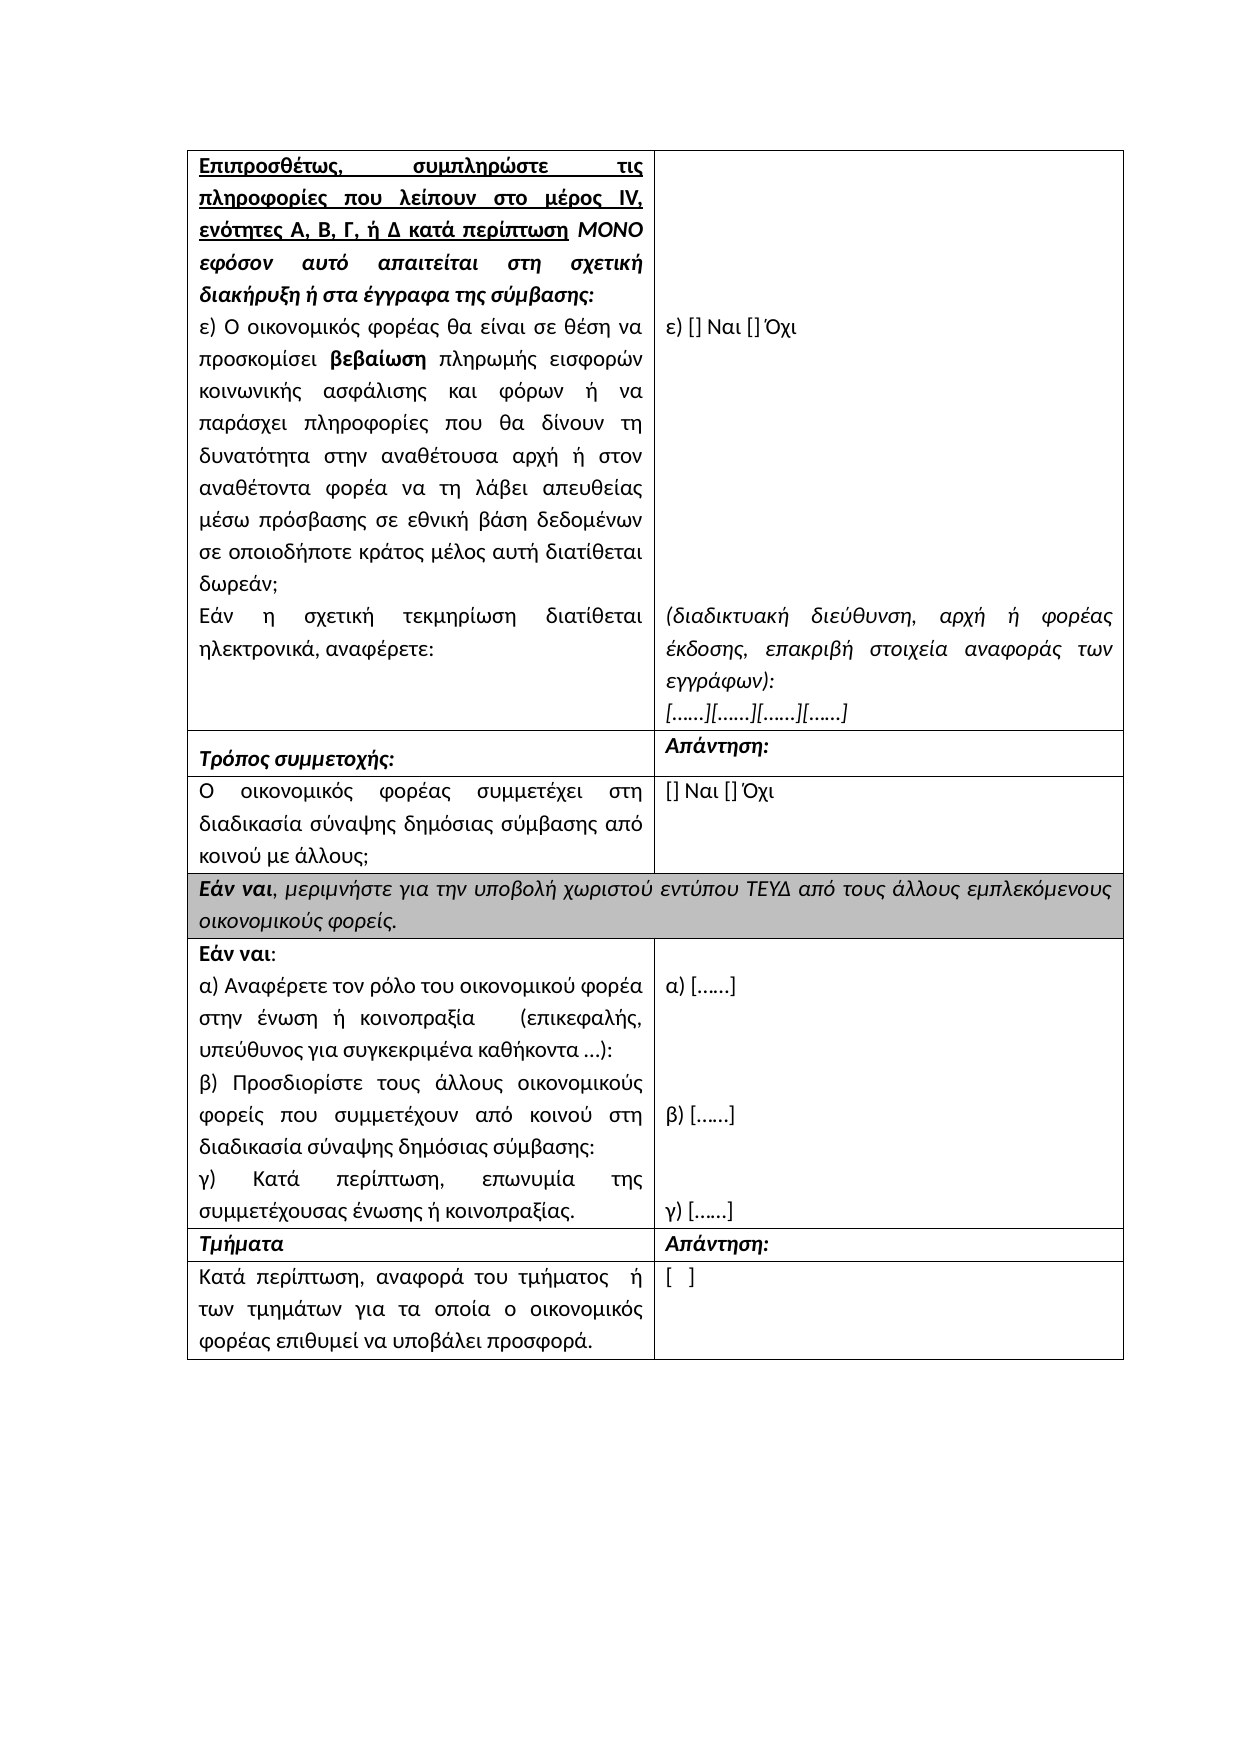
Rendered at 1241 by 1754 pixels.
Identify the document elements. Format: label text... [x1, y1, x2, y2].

table_cell α) [……] β) [……] γ) [……] [655, 939, 1123, 1228]
table_cell Απάντηση: [655, 731, 1123, 776]
table_cell Ο οικονομικός φορέας συμμετέχει στη διαδικασία σύναψης δημόσιας σύμβασης από κοινού με άλλους; [188, 777, 654, 873]
table_cell Εάν ναι: α) Αναφέρετε τον ρόλο του οικονομικού φορέα στην ένωση ή κοινοπραξία (επικεφαλής, υπεύθυνος για συγκεκριμένα καθήκοντα …): β) Προσδιορίστε τους άλλους οικονομικούς φορείς που συμμετέχουν από κοινού στη διαδικασία σύναψης δημόσιας σύμβασης: γ) Κατά περίπτωση, επωνυμία της συμμετέχουσας ένωσης ή κοινοπραξίας. [188, 939, 654, 1228]
table_cell Απάντηση: [655, 1229, 1123, 1261]
table_cell Κατά περίπτωση, αναφορά του τμήματος ή των τμημάτων για τα οποία ο οικονομικός φορέας επιθυμεί να υποβάλει προσφορά. [188, 1262, 654, 1358]
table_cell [188, 151, 654, 730]
table_cell Τμήματα [188, 1229, 654, 1261]
table_cell Εάν ναι, μεριμνήστε για την υποβολή χωριστού εντύπου ΤΕΥΔ από τους άλλους εμπλεκόμενους οικονομικούς φορείς. [188, 874, 1123, 938]
table_cell Τρόπος συμμετοχής: [188, 731, 654, 776]
table_cell [] Ναι [] Όχι [655, 777, 1123, 873]
table_cell [ ] [655, 1262, 1123, 1358]
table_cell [655, 151, 1123, 730]
